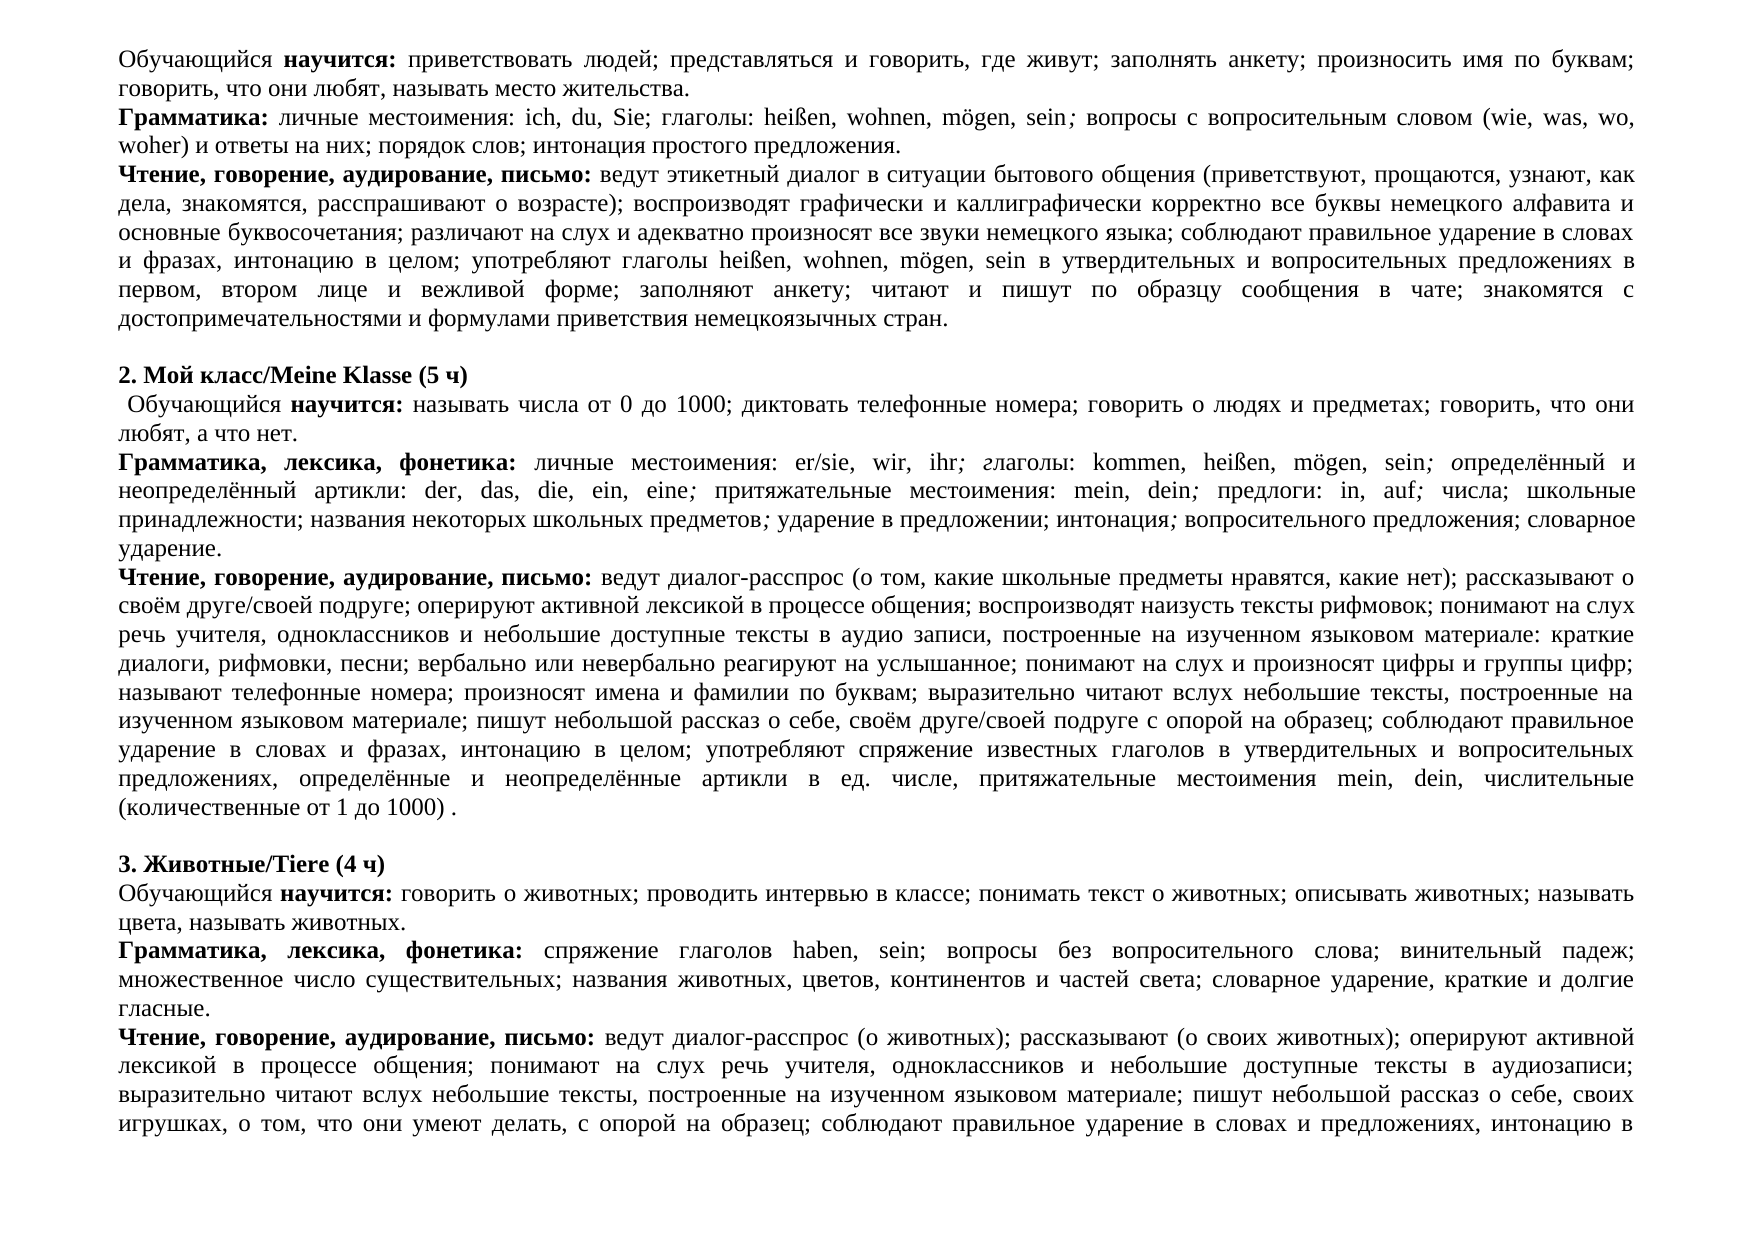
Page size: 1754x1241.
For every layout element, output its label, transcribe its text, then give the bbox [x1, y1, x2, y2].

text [118, 1022, 1636, 1137]
text 2. Мой класс/Meine Klasse (5 ч) [118, 361, 1636, 389]
text Обучающийся научится: называть числа от 0 до 1000; диктовать телефонные номера; говорить о людях и предметах; говорить, что они любят, а что нет. [118, 389, 1636, 447]
text Обучающийся научится: говорить о животных; проводить интервью в классе; понимать текст о животных; описывать животных; называть цвета, называть животных. [118, 878, 1636, 936]
text Грамматика, лексика, фонетика: спряжение глаголов haben, sein; вопросы без вопросительного слова; винительный падеж; множественное число существительных; названия животных, цветов, континентов и частей света; словарное ударение, краткие и долгие гласные. [118, 936, 1636, 1022]
text Чтение, говорение, аудирование, письмо: ведут диалог-расспрос (о том, какие школьные предметы нравятся, какие нет); рассказывают о своём друге/своей подруге; оперируют активной лексикой в процессе общения; воспроизводят наизусть тексты рифмовок; понимают на слух речь учителя, одноклассников и небольшие доступные тексты в аудио записи, построенные на изученном языковом материале: краткие диалоги, рифмовки, песни; вербально или невербально реагируют на услышанное; понимают на слух и произносят цифры и группы цифр; называют телефонные номера; произносят имена и фамилии по буквам; выразительно читают вслух небольшие тексты, построенные на изученном языковом материале; пишут небольшой рассказ о себе, своём друге/своей подруге с опорой на образец; соблюдают правильное ударение в словах и фразах, интонацию в целом; употребляют спряжение известных глаголов в утвердительных и вопросительных предложениях, определённые и неопределённые артикли в ед. числе, притяжательные местоимения mein, dein, числительные (количественные от 1 до 1000) . [118, 562, 1636, 821]
text 3. Животные/Tiere (4 ч) [118, 849, 1636, 878]
text Грамматика: личные местоимения: ich, du, Sie; глаголы: heißen, wohnen, mögen, sein; вопросы с вопросительным словом (wie, was, wo, woher) и ответы на них; порядок слов; интонация простого предложения. [118, 102, 1636, 159]
text Обучающийся научится: приветствовать людей; представляться и говорить, где живут; заполнять анкету; произносить имя по буквам; говорить, что они любят, называть место жительства. [118, 44, 1636, 102]
text Чтение, говорение, аудирование, письмо: ведут этикетный диалог в ситуации бытового общения (приветствуют, прощаются, узнают, как дела, знакомятся, расспрашивают о возрасте); воспроизводят графически и каллиграфически корректно все буквы немецкого алфавита и основные буквосочетания; различают на слух и адекватно произносят все звуки немецкого языка; соблюдают правильное ударение в словах и фразах, интонацию в целом; употребляют глаголы heißen, wohnen, mögen, sein в утвердительных и вопросительных предложениях в первом, втором лице и вежливой форме; заполняют анкету; читают и пишут по образцу сообщения в чате; знакомятся с достопримечательностями и формулами приветствия немецкоязычных стран. [118, 159, 1636, 332]
text Грамматика, лексика, фонетика: личные местоимения: er/sie, wir, ihr; глаголы: kommen, heißen, mögen, sein; определённый и неопределённый артикли: der, das, die, ein, eine; притяжательные местоимения: mein, dein; предлоги: in, auf; числа; школьные принадлежности; названия некоторых школьных предметов; ударение в предложении; интонация; вопросительного предложения; словарное ударение. [118, 447, 1636, 562]
